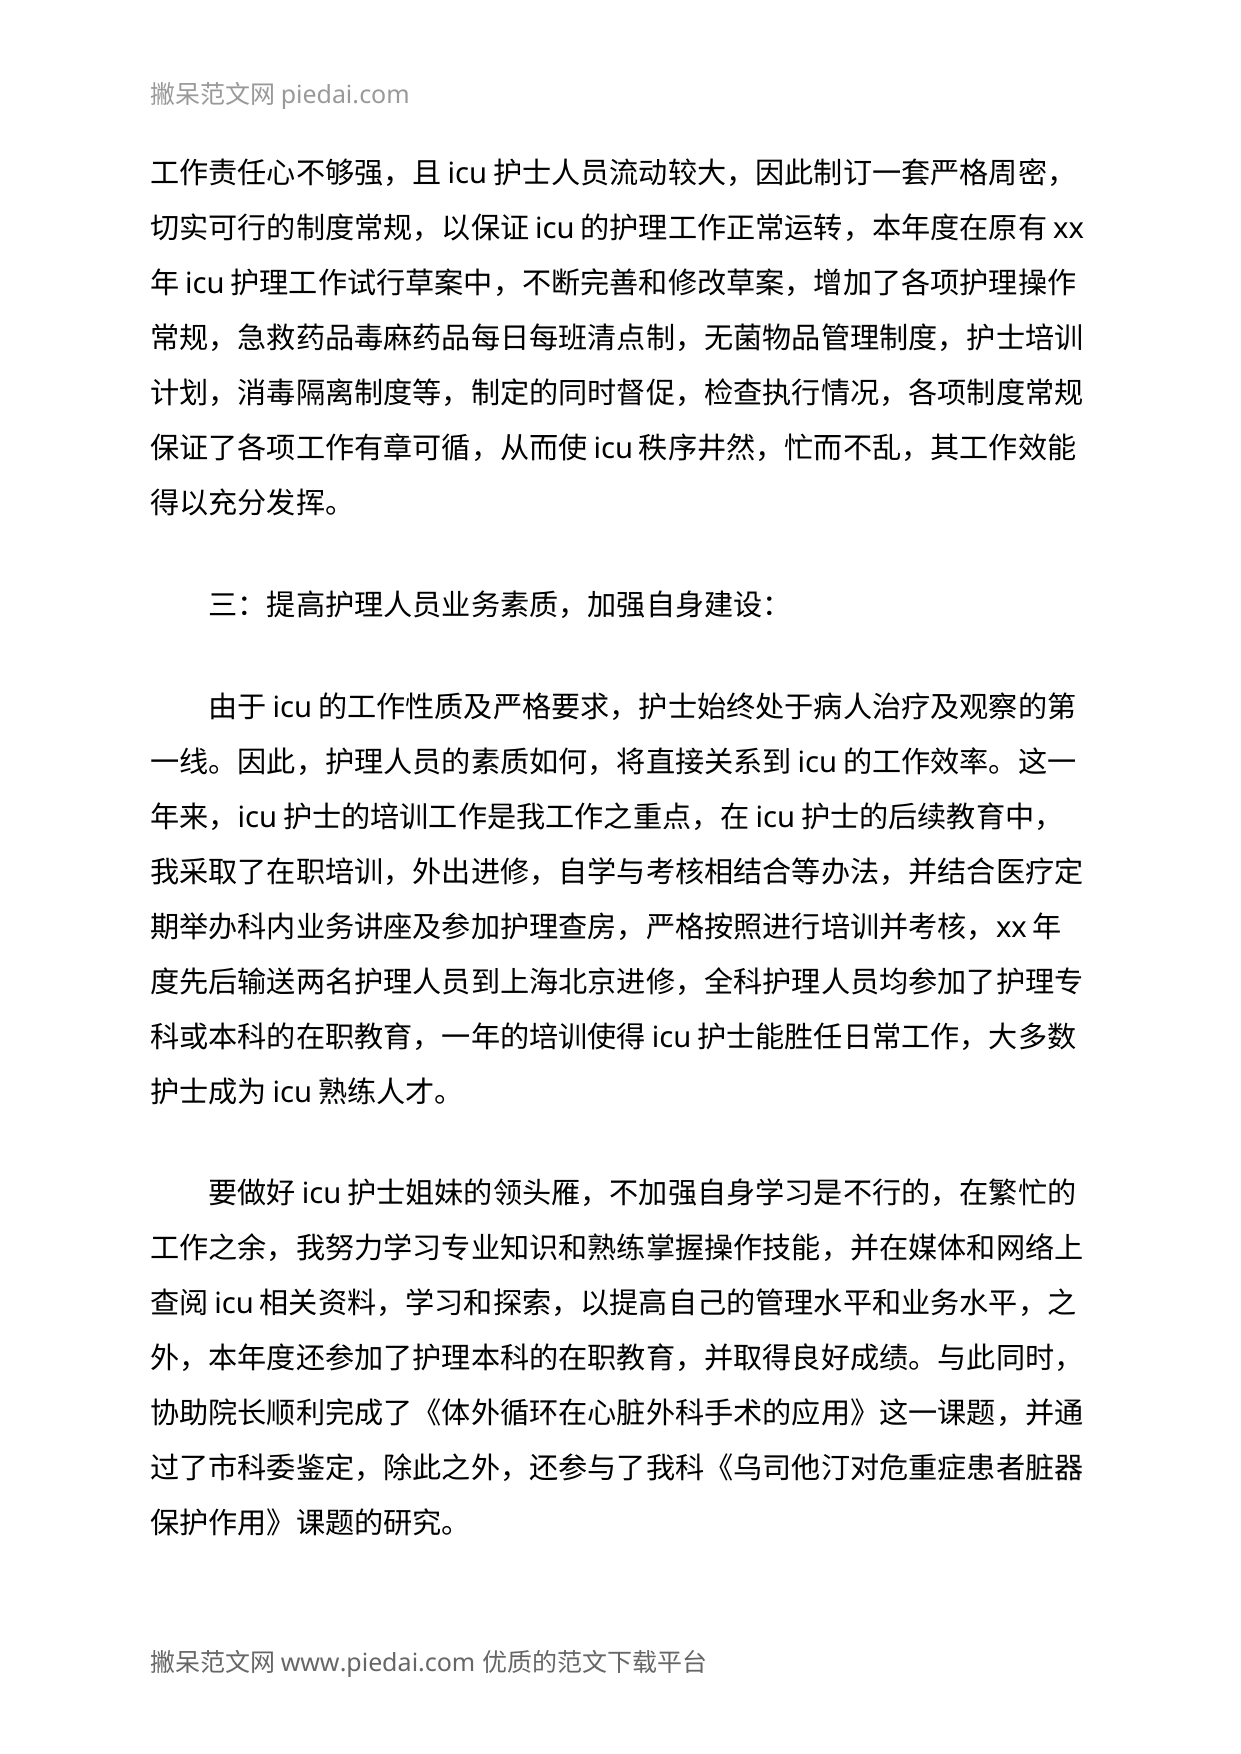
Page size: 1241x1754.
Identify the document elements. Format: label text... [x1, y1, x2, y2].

text 要做好icu护士姐妹的领头雁，不加强自身学习是不行的，在繁忙的工作之余，我努力学习专业知识和熟练掌握操作技能，并在媒体和网络上查阅icu相关资料，学习和探索，以提高自己的管理水平和业务水平，之外，本年度还参加了护理本科的在职教育，并取得良好成绩。与此同时，协助院长顺利完成了《体外循环在心脏外科手术的应用》这一课题，并通过了市科委鉴定，除此之外，还参与了我科《乌司他汀对危重症患者脏器保护作用》课题的研究。 [150, 1170, 1090, 1542]
text 由于icu的工作性质及严格要求，护士始终处于病人治疗及观察的第一线。因此，护理人员的素质如何，将直接关系到icu的工作效率。这一年来，icu护士的培训工作是我工作之重点，在icu护士的后续教育中，我采取了在职培训，外出进修，自学与考核相结合等办法，并结合医疗定期举办科内业务讲座及参加护理查房，严格按照进行培训并考核，xx年度先后输送两名护理人员到上海北京进修，全科护理人员均参加了护理专科或本科的在职教育，一年的培训使得icu护士能胜任日常工作，大多数护士成为icu熟练人才。 [150, 683, 1090, 1111]
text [150, 150, 1090, 522]
text 三：提高护理人员业务素质，加强自身建设： [150, 582, 1090, 624]
